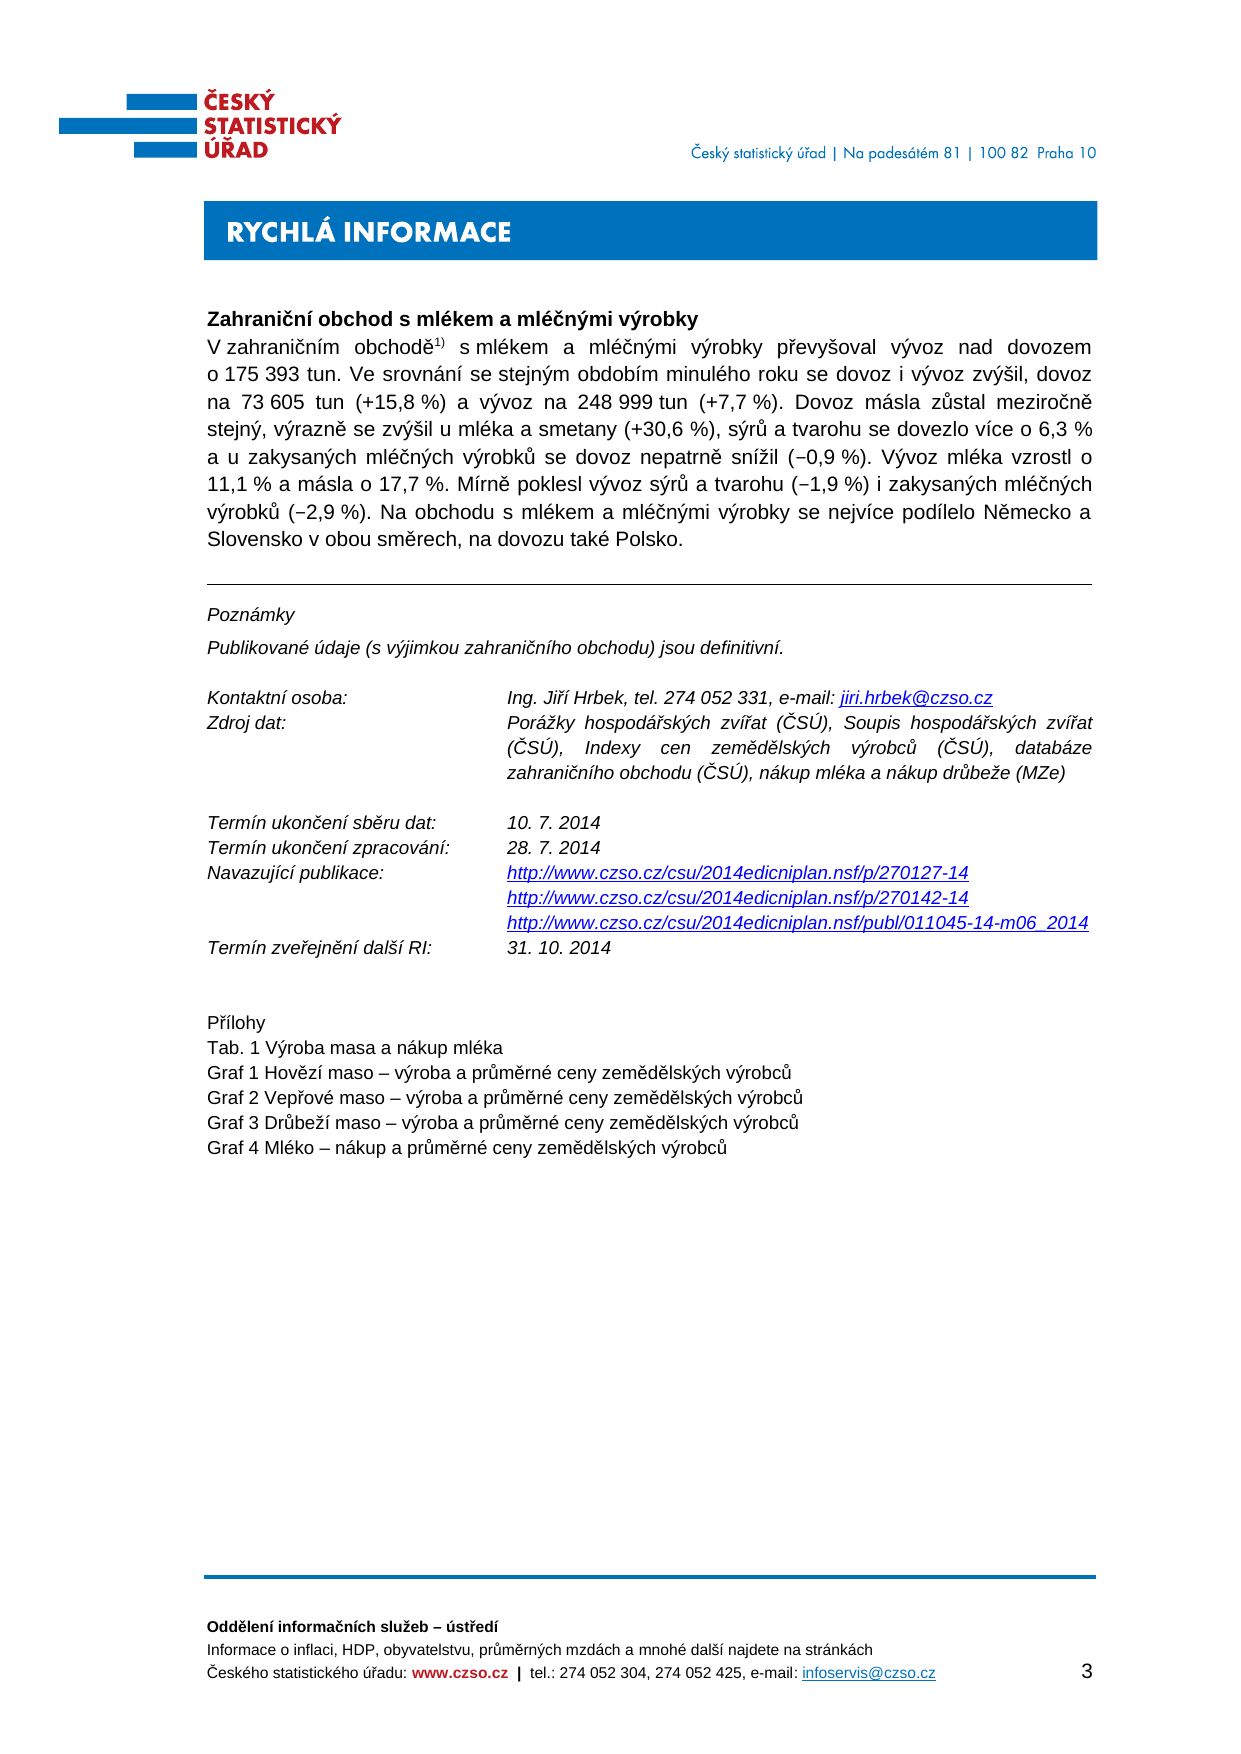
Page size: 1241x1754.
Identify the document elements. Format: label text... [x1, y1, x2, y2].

text Publikované údaje (s výjimkou zahraničního obchodu) jsou definitivní. [207, 634, 1092, 659]
text http://www.czso.cz/csu/2014edicniplan.nsf/p/270142-14 [207, 884, 1092, 909]
subtitle Zahraniční obchod s mlékem a mléčnými výrobky [207, 307, 1092, 331]
text http://www.czso.cz/csu/2014edicniplan.nsf/publ/011045-14-m06_2014 [207, 909, 1092, 934]
text Tab. 1 Výroba masa a nákup mléka [207, 1034, 1092, 1059]
text Graf 1 Hovězí maso – výroba a průměrné ceny zemědělských výrobců [207, 1059, 1092, 1084]
text Kontaktní osoba: Ing. Jiří Hrbek, tel. 274 052 331, e-mail: jiri.hrbek@czso.cz [207, 684, 1092, 709]
text V zahraničním obchodě1) s mlékem a mléčnými výrobky převyšoval vývoz nad dovozem o 175 393 tun. Ve srovnání se stejným obdobím minulého roku se dovoz i vývoz zvýšil, dovoz na 73 605 tun (+15,8 %) a vývoz na 248 999 tun (+7,7 %). Dovoz másla zůstal meziročně stejný, výrazně se zvýšil u mléka a smetany (+30,6 %), sýrů a tvarohu se dovezlo více o 6,3 % a u zakysaných mléčných výrobků se dovoz nepatrně snížil (−0,9 %). Vývoz mléka vzrostl o 11,1 % a másla o 17,7 %. Mírně poklesl vývoz sýrů a tvarohu (−1,9 %) i zakysaných mléčných výrobků (−2,9 %). Na obchodu s mlékem a mléčnými výrobky se nejvíce podílelo Německo a Slovensko v obou směrech, na dovozu také Polsko. [207, 334, 1092, 551]
text Termín ukončení sběru dat: 10. 7. 2014 [207, 809, 1092, 834]
text Graf 2 Vepřové maso – výroba a průměrné ceny zemědělských výrobců [207, 1084, 1092, 1109]
text Přílohy [207, 1009, 1092, 1034]
text Graf 3 Drůbeží maso – výroba a průměrné ceny zemědělských výrobců [207, 1109, 1092, 1134]
text Graf 4 Mléko – nákup a průměrné ceny zemědělských výrobců [207, 1134, 1092, 1159]
text Termín ukončení zpracování: 28. 7. 2014 [207, 834, 1092, 859]
text Zdroj dat: Porážky hospodářských zvířat (ČSÚ), Soupis hospodářských zvířat (ČSÚ), Indexy cen zemědělských výrobců (ČSÚ), databáze zahraničního obchodu (ČSÚ), nákup mléka a nákup drůbeže (MZe) [207, 709, 1092, 784]
text Navazující publikace: http://www.czso.cz/csu/2014edicniplan.nsf/p/270127-14 [207, 859, 1092, 884]
text Termín zveřejnění další RI: 31. 10. 2014 [207, 934, 1092, 959]
text Poznámky [207, 585, 1092, 625]
